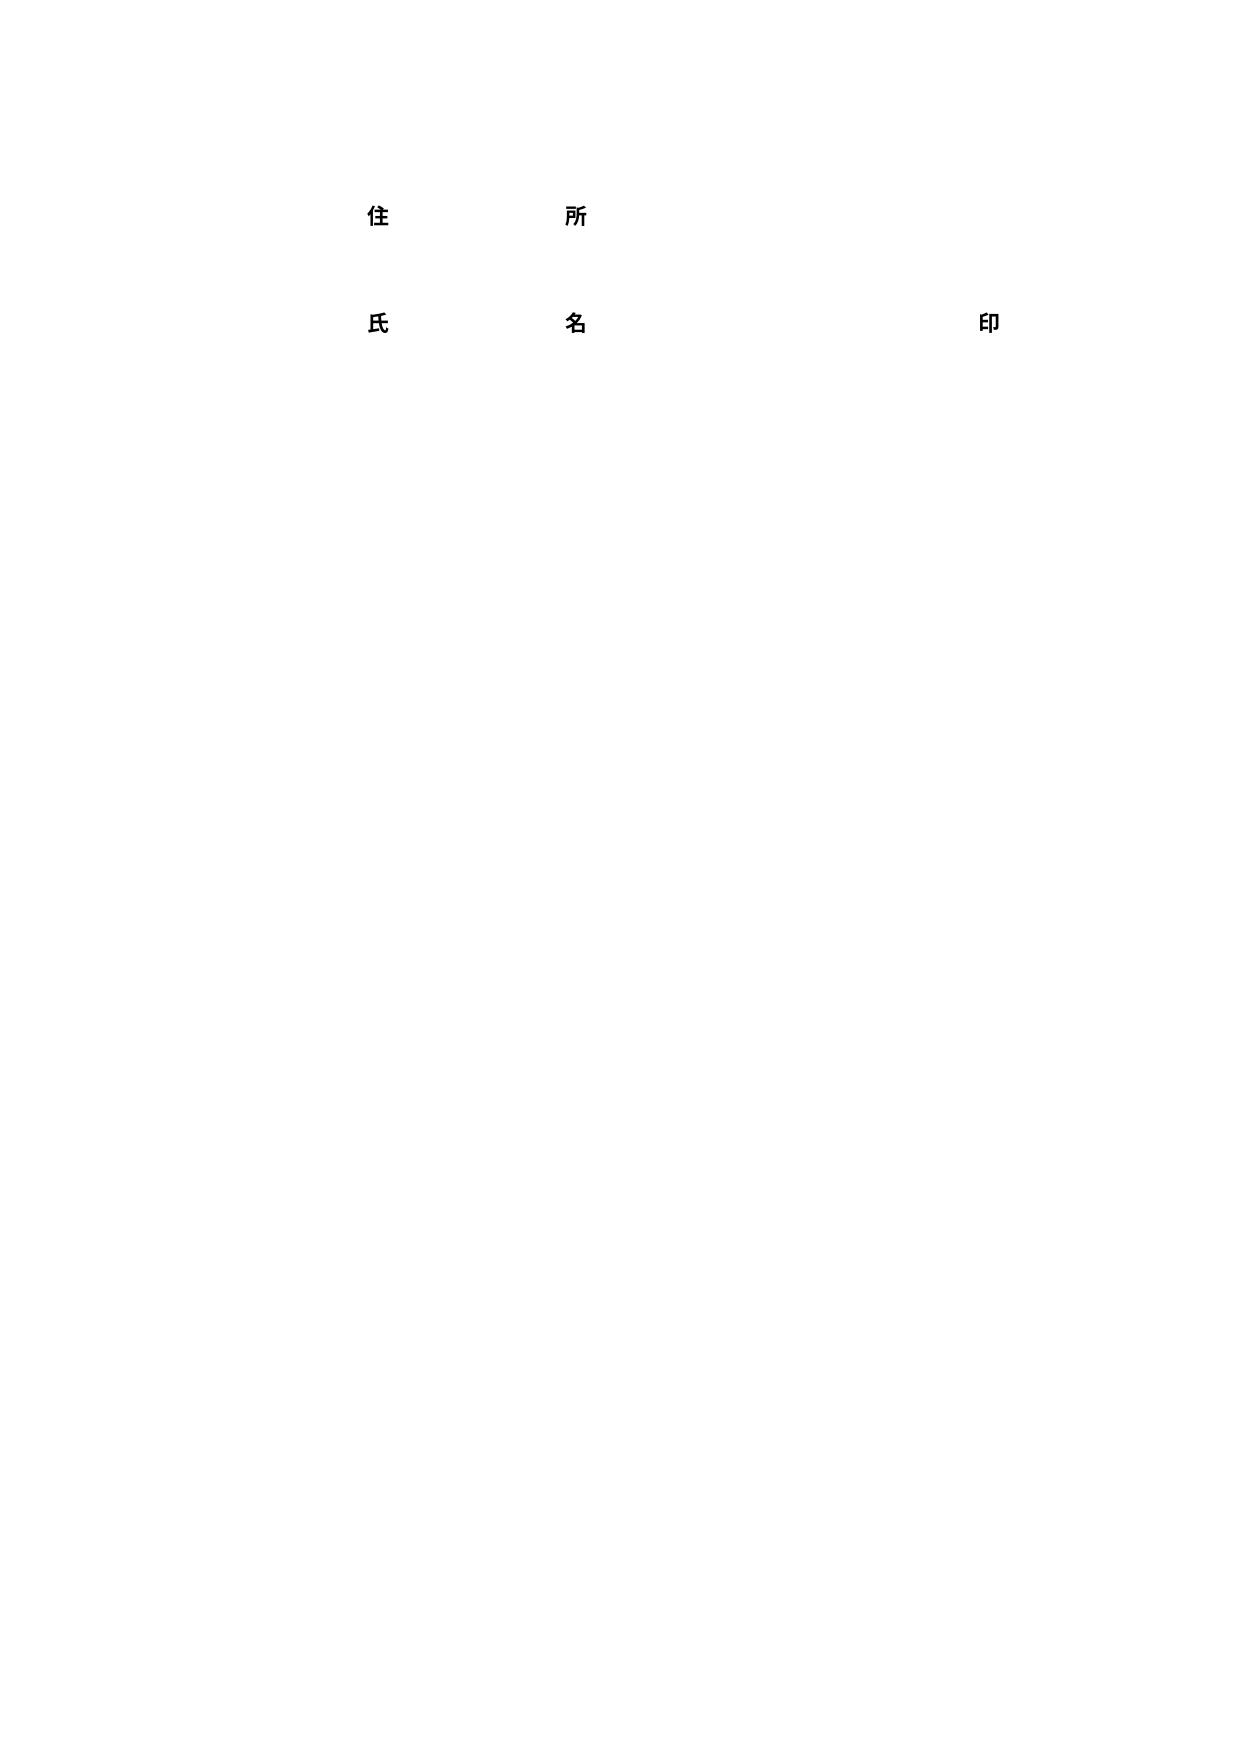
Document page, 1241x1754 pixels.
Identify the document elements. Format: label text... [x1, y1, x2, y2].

text 氏 名 印 [123, 304, 1117, 339]
text 住 所 [123, 197, 1117, 233]
